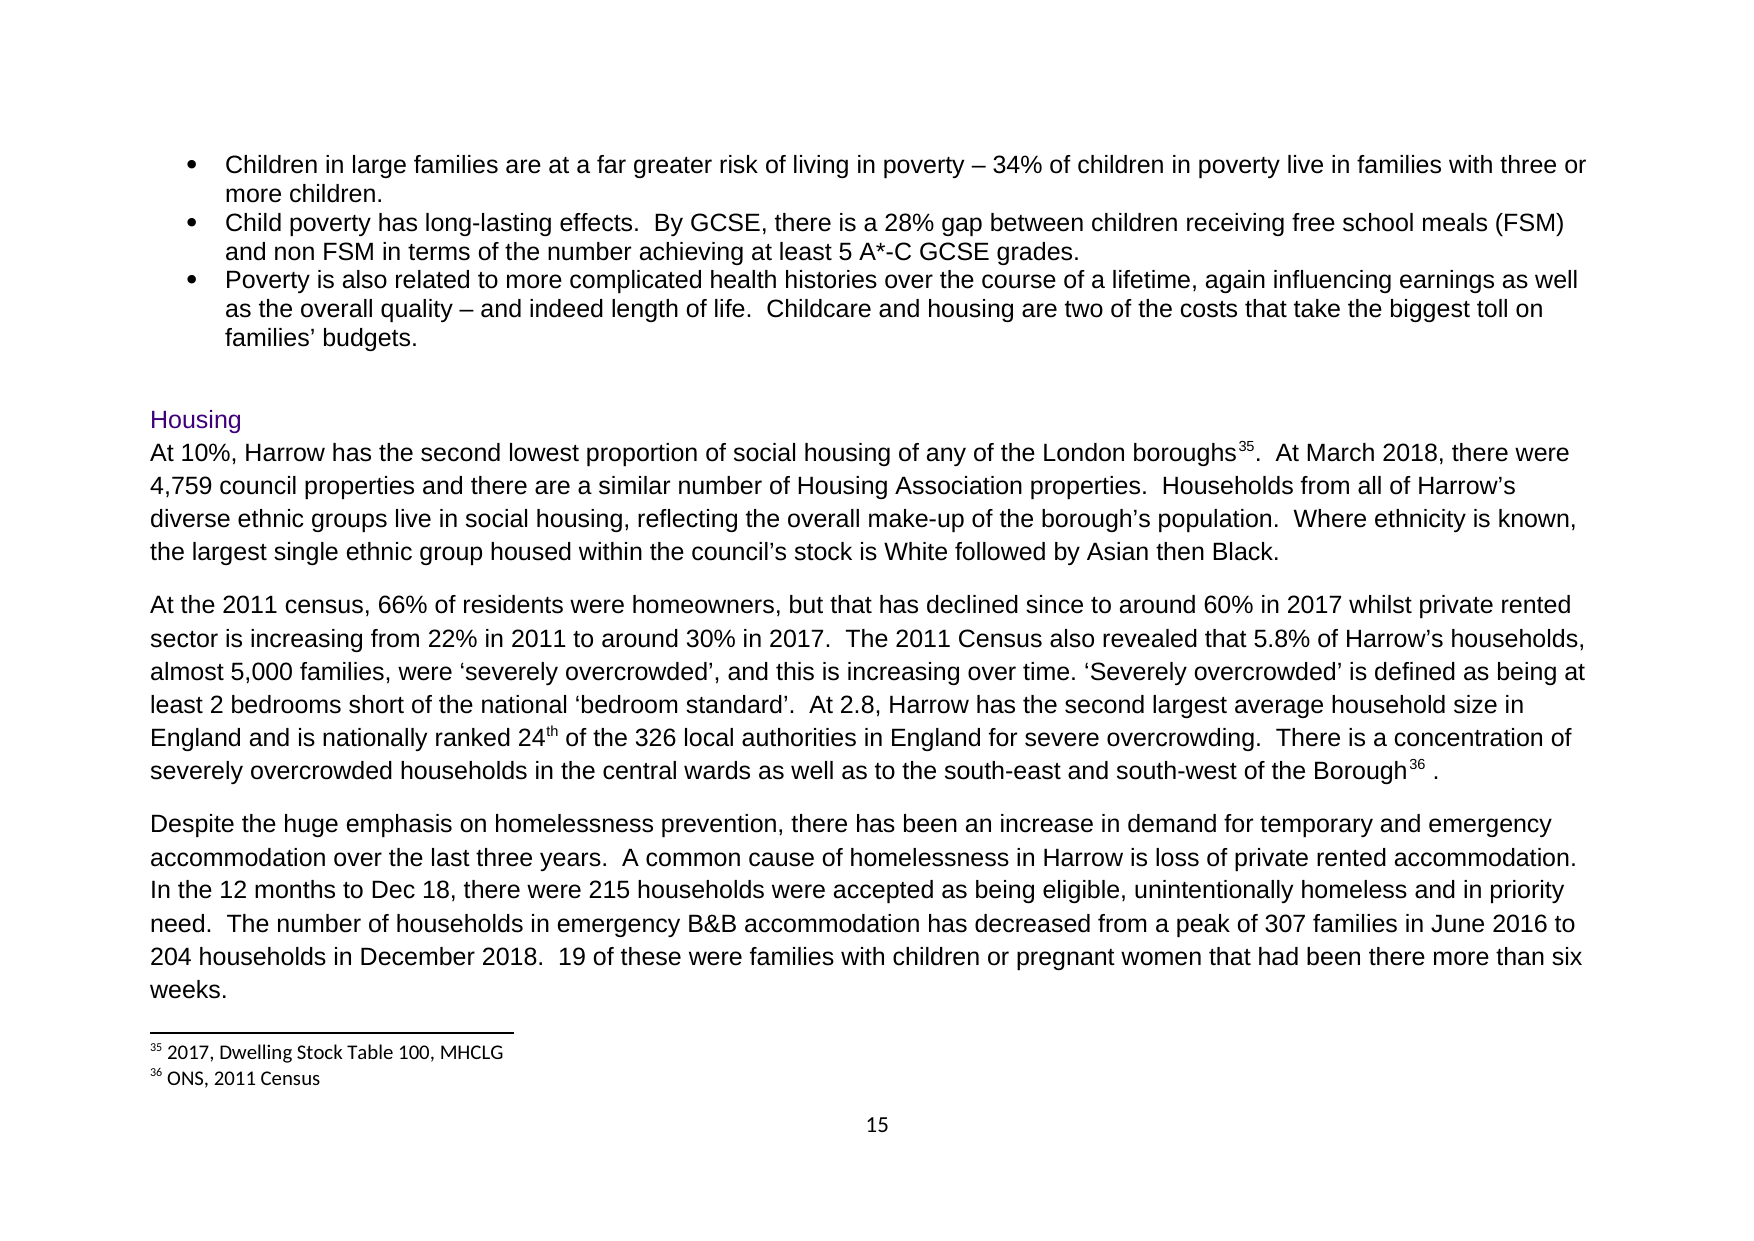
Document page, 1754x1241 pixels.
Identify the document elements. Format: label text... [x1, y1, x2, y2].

text Despite the huge emphasis on homelessness prevention, there has been an increase in demand for temporary and emergency accommodation over the last three years. A common cause of homelessness in Harrow is loss of private rented accommodation. In the 12 months to Dec 18, there were 215 households were accepted as being eligible, unintentionally homeless and in priority need. The number of households in emergency B&B accommodation has decreased from a peak of 307 families in June 2016 to 204 households in December 2018. 19 of these were families with children or pregnant women that had been there more than six weeks. [150, 809, 1604, 1003]
text At the 2011 census, 66% of residents were homeowners, but that has declined since to around 60% in 2017 whilst private rented sector is increasing from 22% in 2011 to around 30% in 2017. The 2011 Census also revealed that 5.8% of Harrow’s households, almost 5,000 families, were ‘severely overcrowded’, and this is increasing over time. ‘Severely overcrowded’ is defined as being at least 2 bedrooms short of the national ‘bedroom standard’. At 2.8, Harrow has the second largest average household size in England and is nationally ranked 24th of the 326 local authorities in England for severe overcrowding. There is a concentration of severely overcrowded households in the central wards as well as to the south-east and south-west of the Borough . [150, 591, 1604, 784]
list Poverty is also related to more complicated health histories over the course of a lifetime, again influencing earnings as well as the overall quality – and indeed length of life. Childcare and housing are two of the costs that take the biggest toll on families’ budgets. [187, 265, 1604, 352]
text Housing [150, 404, 1604, 433]
list Children in large families are at a far greater risk of living in poverty – 34% of children in poverty live in families with three or more children. [187, 150, 1604, 208]
list Child poverty has long-lasting effects. By GCSE, there is a 28% gap between children receiving free school meals (FSM) and non FSM in terms of the number achieving at least 5 A*-C GCSE grades. [187, 208, 1604, 265]
text At 10%, Harrow has the second lowest proportion of social housing of any of the London boroughs. At March 2018, there were 4,759 council properties and there are a similar number of Housing Association properties. Households from all of Harrow’s diverse ethnic groups live in social housing, reflecting the overall make-up of the borough’s population. Where ethnicity is known, the largest single ethnic group housed within the council’s stock is White followed by Asian then Black. [150, 438, 1604, 565]
